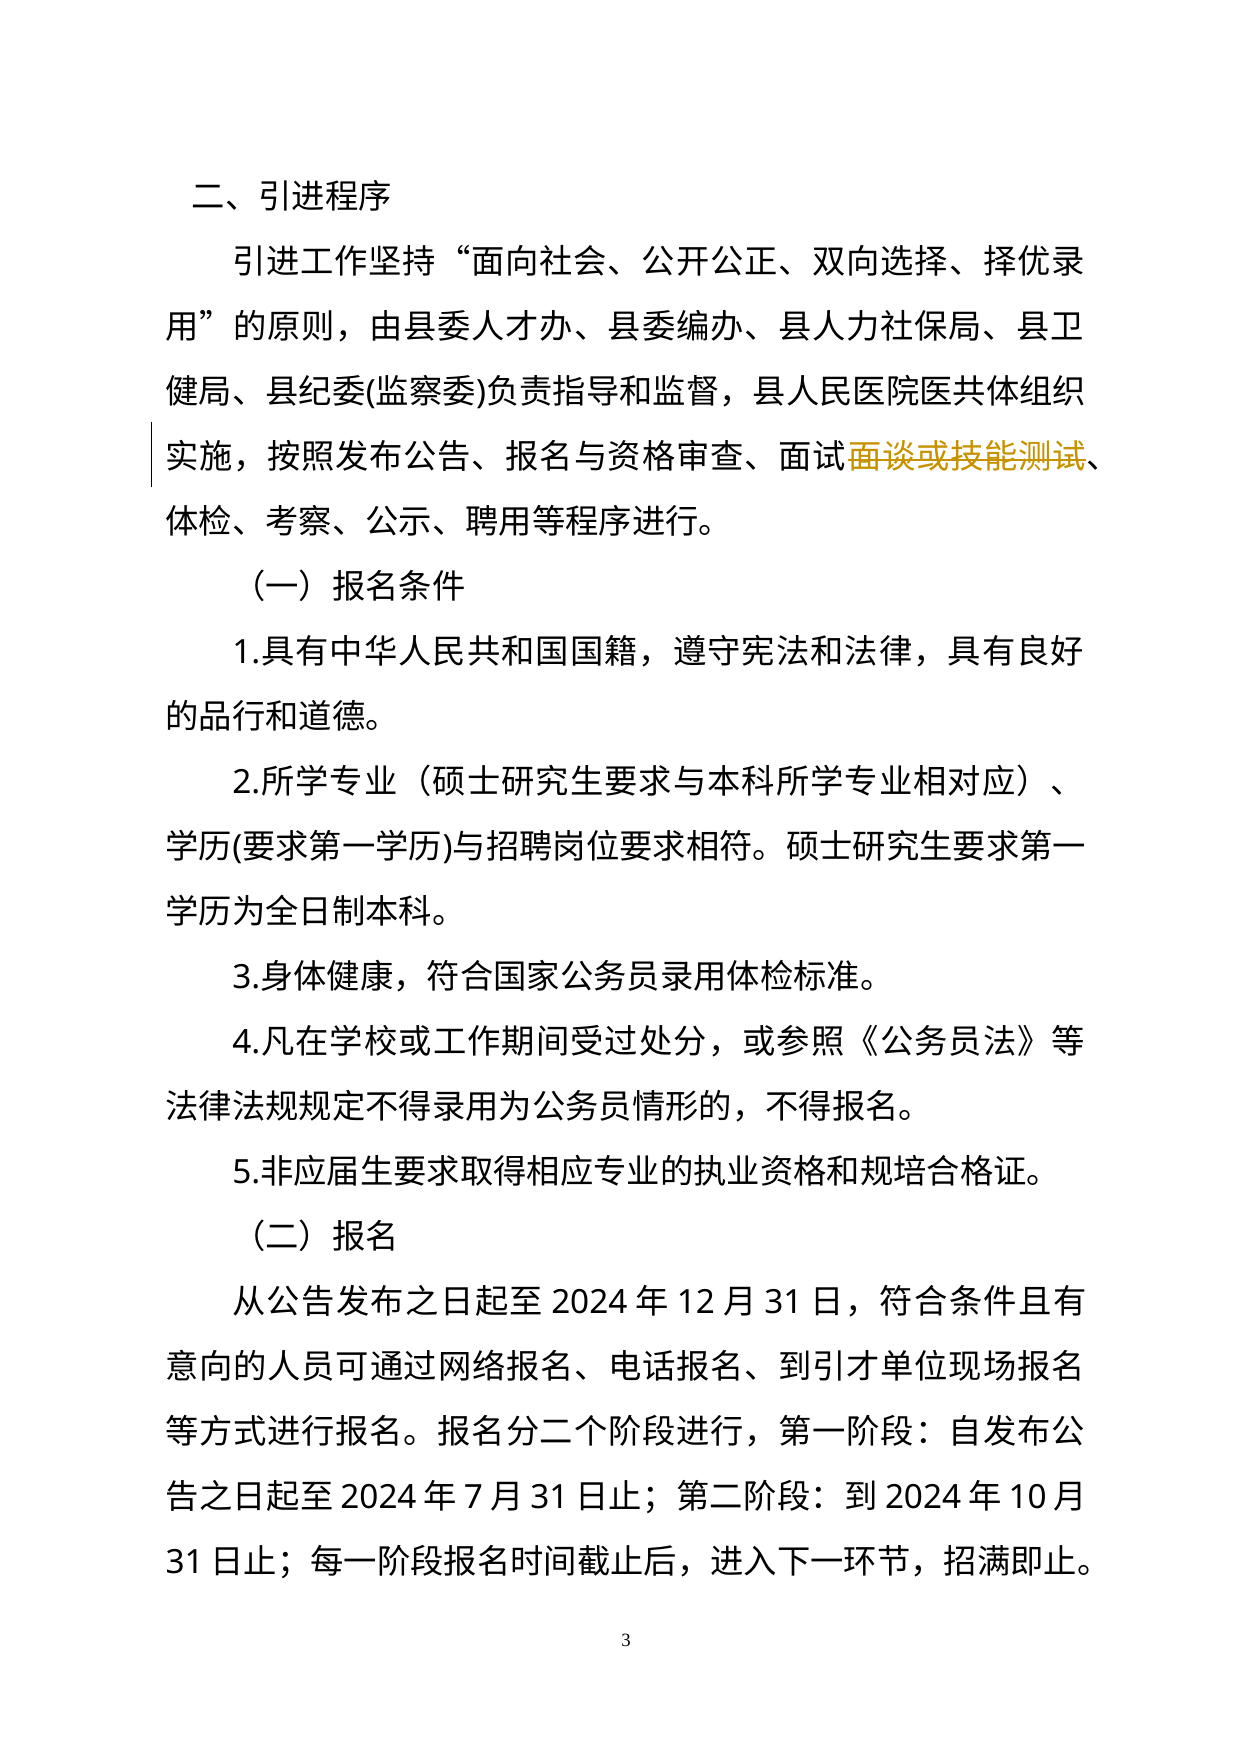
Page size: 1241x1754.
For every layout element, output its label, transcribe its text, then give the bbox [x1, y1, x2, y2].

text 4.凡在学校或工作期间受过处分，或参照《公务员法》等法律法规规定不得录用为公务员情形的，不得报名。 [165, 1007, 1087, 1137]
text 5.非应届生要求取得相应专业的执业资格和规培合格证。 [165, 1137, 1087, 1202]
text （二）报名 [165, 1202, 1087, 1267]
text 3.身体健康，符合国家公务员录用体检标准。 [165, 942, 1087, 1007]
text （一）报名条件 [165, 552, 1087, 617]
text 二、引进程序 [165, 162, 1087, 227]
text 1.具有中华人民共和国国籍，遵守宪法和法律，具有良好的品行和道德。 [165, 617, 1087, 747]
text 从公告发布之日起至2024年12月31日，符合条件且有意向的人员可通过网络报名、电话报名、到引才单位现场报名等方式进行报名。报名分二个阶段进行，第一阶段：自发布公告之日起至2024年7月31日止；第二阶段：到2024年10月31日止；每一阶段报名时间截止后，进入下一环节，招满即止。 [165, 1267, 1087, 1592]
text 2.所学专业（硕士研究生要求与本科所学专业相对应）、学历(要求第一学历)与招聘岗位要求相符。硕士研究生要求第一学历为全日制本科。 [165, 747, 1087, 942]
text 引进工作坚持“面向社会、公开公正、双向选择、择优录用”的原则，由县委人才办、县委编办、县人力社保局、县卫健局、县纪委(监察委)负责指导和监督，县人民医院医共体组织实施，按照发布公告、报名与资格审查、面试、体检、考察、公示、聘用等程序进行。 [165, 227, 1087, 552]
